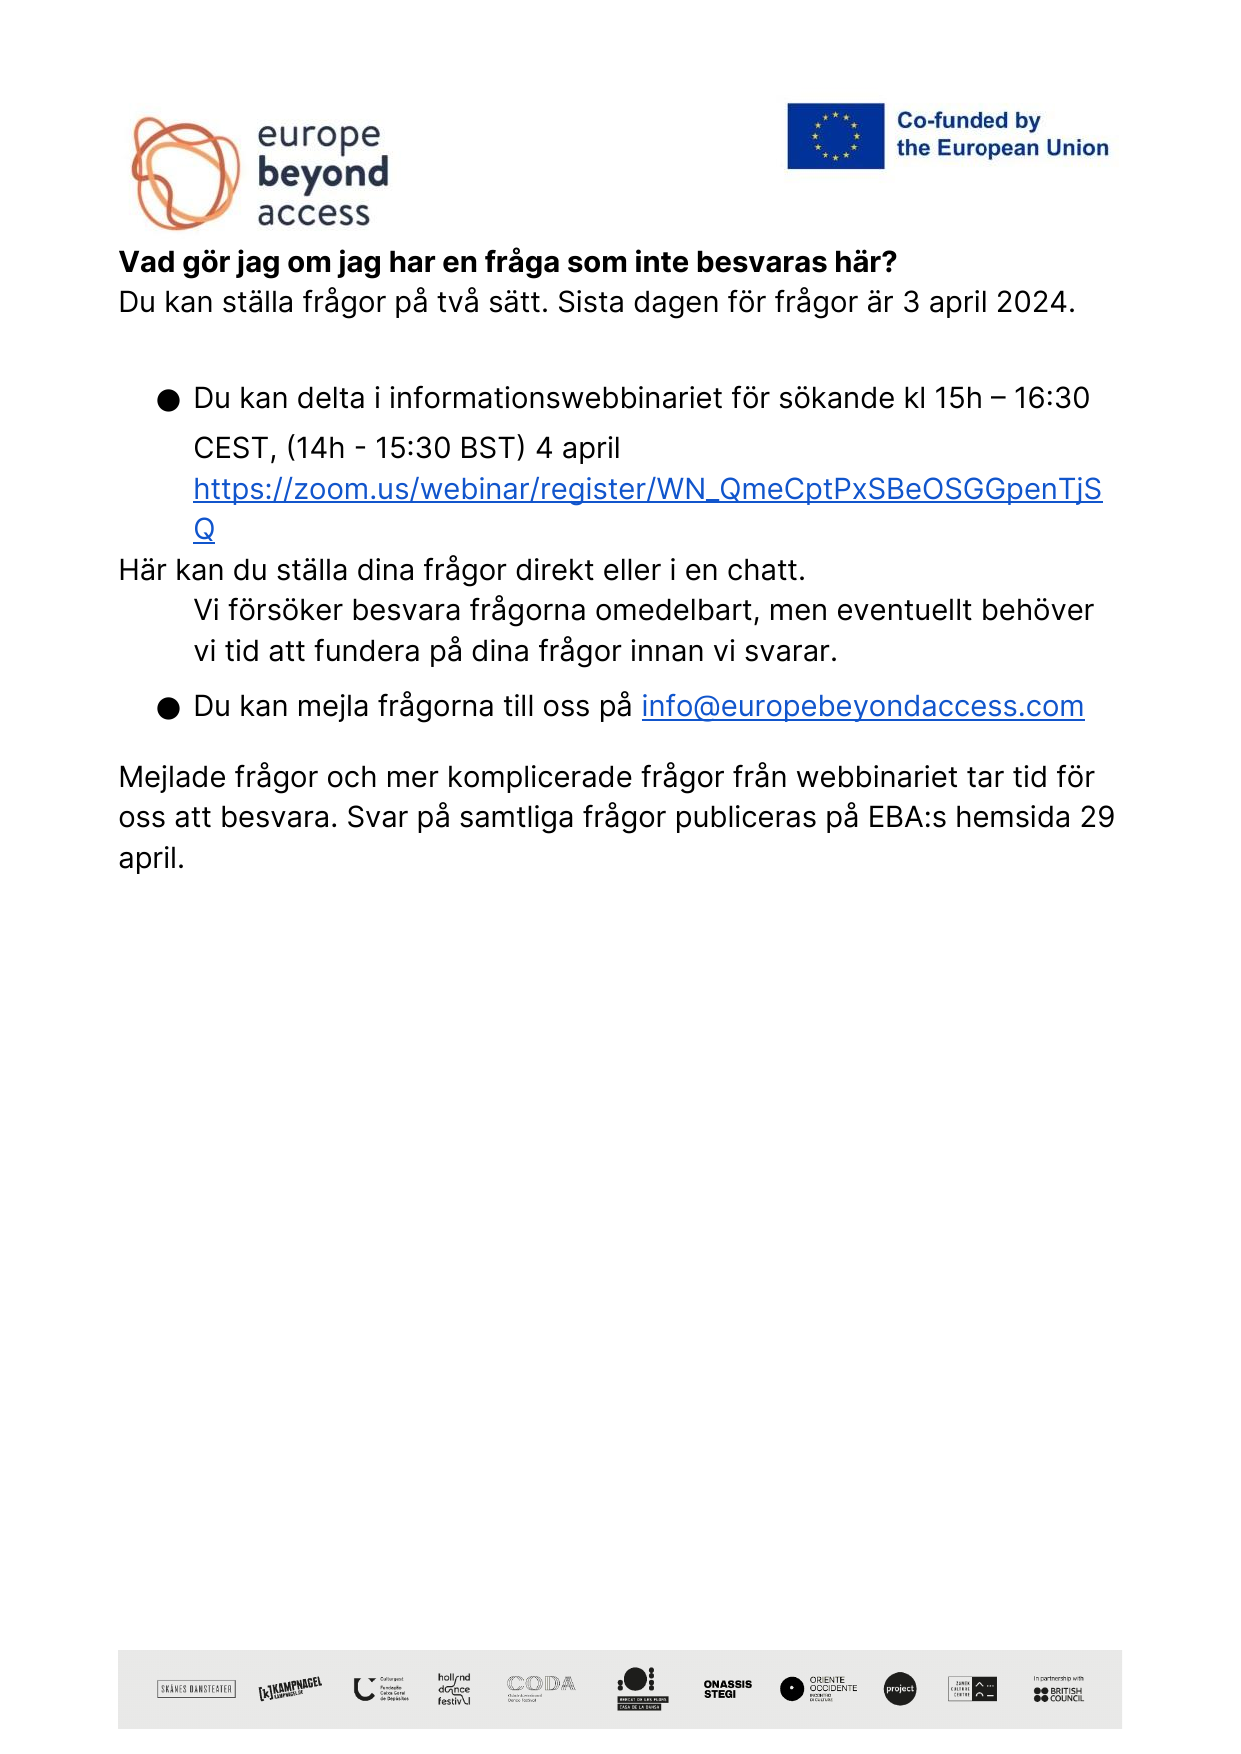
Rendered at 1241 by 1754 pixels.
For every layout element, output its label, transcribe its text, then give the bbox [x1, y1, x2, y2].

list Du kan delta i informationswebbinariet för sökande kl 15h – 16:30 CEST, (14h - 15:30 BST) 4 april https://zoom.us/webinar/register/WN_QmeCptPxSBeOSGGpenTjSQ [156, 366, 1122, 547]
text Vi försöker besvara frågorna omedelbart, men eventuellt behöver vi tid att fundera på dina frågor innan vi svarar. [193, 593, 1122, 668]
text Mejlade frågor och mer komplicerade frågor från webbinariet tar tid för oss att besvara. Svar på samtliga frågor publiceras på EBA:s hemsida 29 april. [118, 759, 1122, 875]
text Här kan du ställa dina frågor direkt eller i en chatt. [118, 552, 1122, 587]
list Du kan mejla frågorna till oss på info@europebeyondaccess.com [156, 674, 1122, 733]
picture [1, 23, 1239, 239]
picture [118, 1650, 1123, 1729]
text Du kan ställa frågor på två sätt. Sista dagen för frågor är 3 april 2024. [118, 284, 1122, 320]
text Vad gör jag om jag har en fråga som inte besvaras här? [118, 118, 1122, 279]
